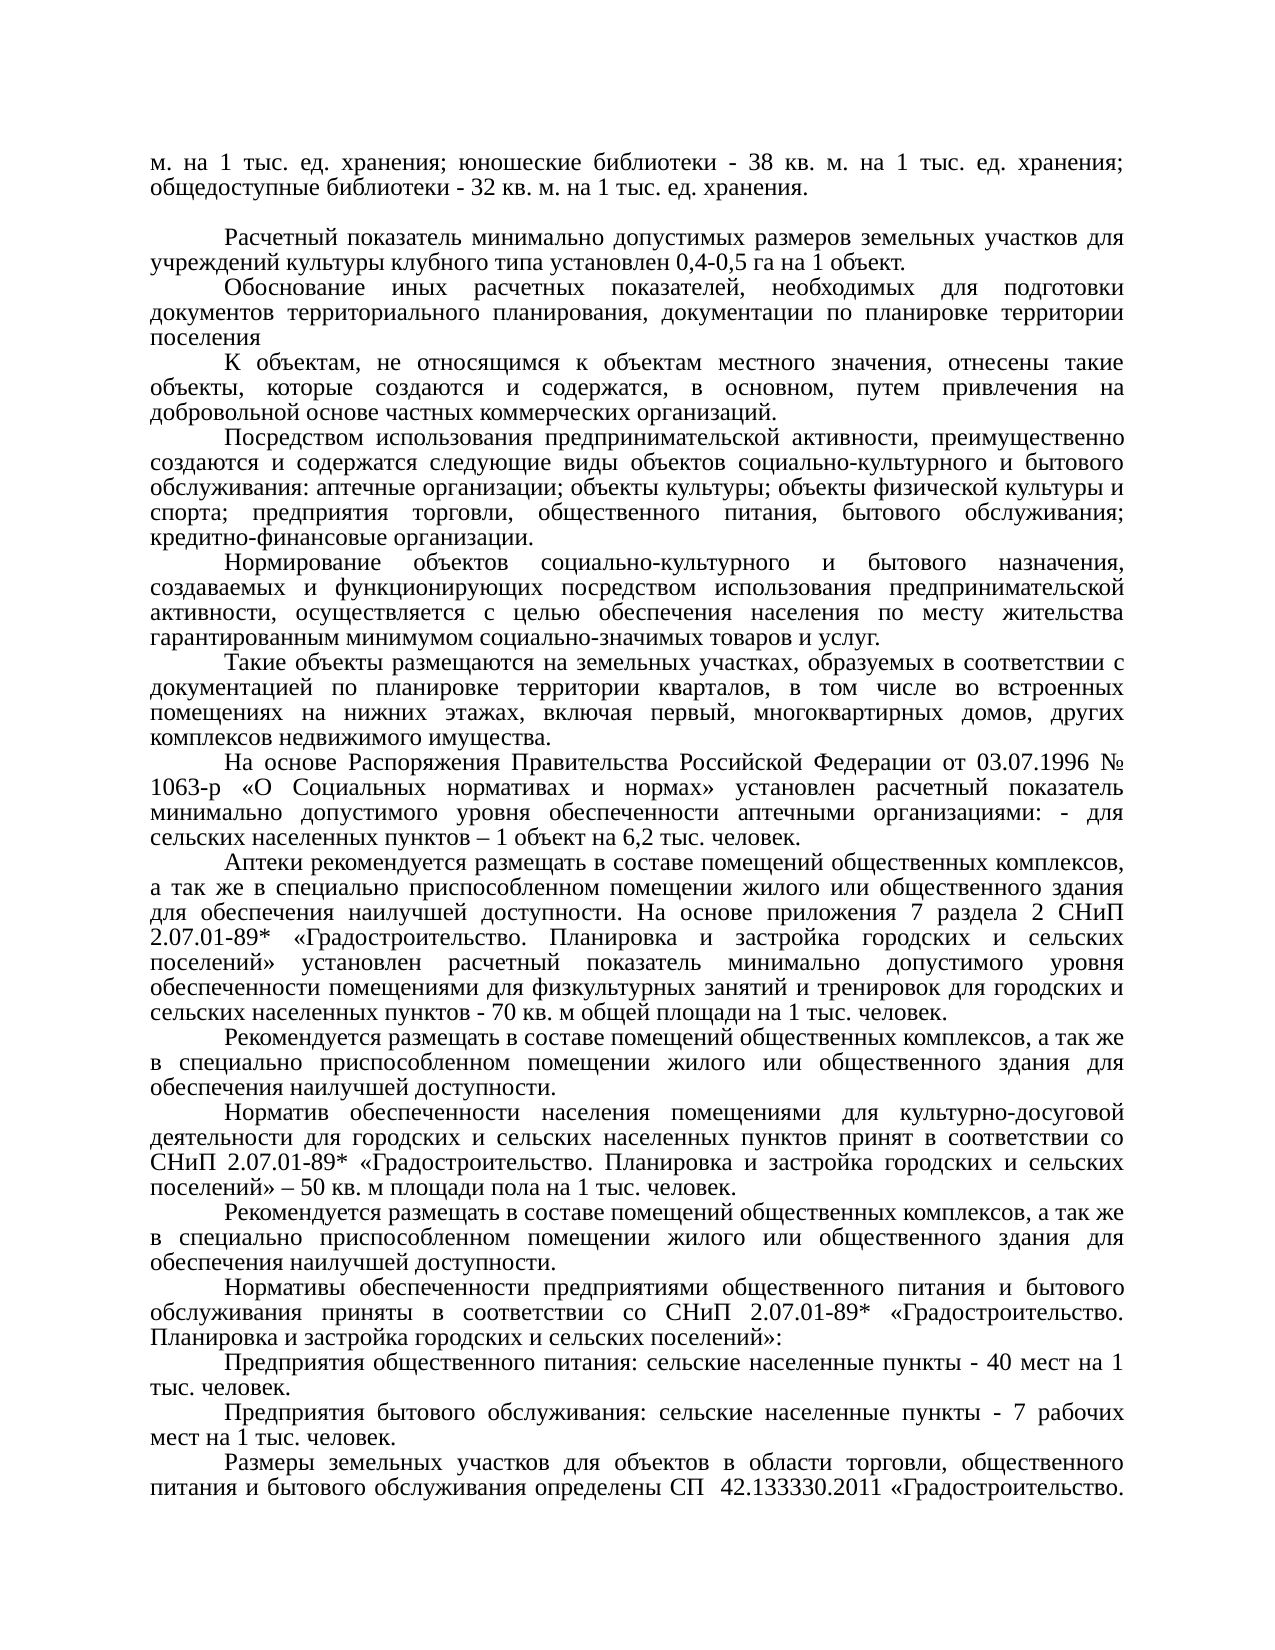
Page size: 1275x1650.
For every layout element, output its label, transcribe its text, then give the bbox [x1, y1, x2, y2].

text Рекомендуется размещать в составе помещений общественных комплексов, а так же в специально приспособленном помещении жилого или общественного здания для обеспечения наилучшей доступности. [150, 1025, 1125, 1100]
text Расчетный показатель минимально допустимых размеров земельных участков для учреждений культуры клубного типа установлен 0,4-0,5 га на 1 объект. [150, 225, 1125, 275]
text Такие объекты размещаются на земельных участках, образуемых в соответствии с документацией по планировке территории кварталов, в том числе во встроенных помещениях на нижних этажах, включая первый, многоквартирных домов, других комплексов недвижимого имущества. [150, 650, 1125, 750]
text Обоснование иных расчетных показателей, необходимых для подготовки документов территориального планирования, документации по планировке территории поселения [150, 275, 1125, 350]
text Посредством использования предпринимательской активности, преимущественно создаются и содержатся следующие виды объектов социально-культурного и бытового обслуживания: аптечные организации; объекты культуры; объекты физической культуры и спорта; предприятия торговли, общественного питания, бытового обслуживания; кредитно-финансовые организации. [150, 425, 1125, 550]
text Рекомендуется размещать в составе помещений общественных комплексов, а так же в специально приспособленном помещении жилого или общественного здания для обеспечения наилучшей доступности. [150, 1200, 1125, 1275]
text Предприятия общественного питания: сельские населенные пункты - 40 мест на 1 тыс. человек. [150, 1350, 1125, 1400]
text Нормирование объектов социально-культурного и бытового назначения, создаваемых и функционирующих посредством использования предпринимательской активности, осуществляется с целью обеспечения населения по месту жительства гарантированным минимумом социально-значимых товаров и услуг. [150, 550, 1125, 650]
text Аптеки рекомендуется размещать в составе помещений общественных комплексов, а так же в специально приспособленном помещении жилого или общественного здания для обеспечения наилучшей доступности. На основе приложения 7 раздела 2 СНиП 2.07.01-89* «Градостроительство. Планировка и застройка городских и сельских поселений» установлен расчетный показатель минимально допустимого уровня обеспеченности помещениями для физкультурных занятий и тренировок для городских и сельских населенных пунктов - 70 кв. м общей площади на 1 тыс. человек. [150, 850, 1125, 1025]
text Норматив обеспеченности населения помещениями для культурно-досуговой деятельности для городских и сельских населенных пунктов принят в соответствии со СНиП 2.07.01-89* «Градостроительство. Планировка и застройка городских и сельских поселений» – 50 кв. м площади пола на 1 тыс. человек. [150, 1100, 1125, 1200]
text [150, 150, 1125, 200]
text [150, 1450, 1125, 1500]
text Предприятия бытового обслуживания: сельские населенные пункты - 7 рабочих мест на 1 тыс. человек. [150, 1400, 1125, 1450]
text На основе Распоряжения Правительства Российской Федерации от 03.07.1996 № 1063-р «О Социальных нормативах и нормах» установлен расчетный показатель минимально допустимого уровня обеспеченности аптечными организациями: - для сельских населенных пунктов – 1 объект на 6,2 тыс. человек. [150, 750, 1125, 850]
text К объектам, не относящимся к объектам местного значения, отнесены такие объекты, которые создаются и содержатся, в основном, путем привлечения на добровольной основе частных коммерческих организаций. [150, 350, 1125, 425]
text Нормативы обеспеченности предприятиями общественного питания и бытового обслуживания приняты в соответствии со СНиП 2.07.01-89* «Градостроительство. Планировка и застройка городских и сельских поселений»: [150, 1275, 1125, 1350]
